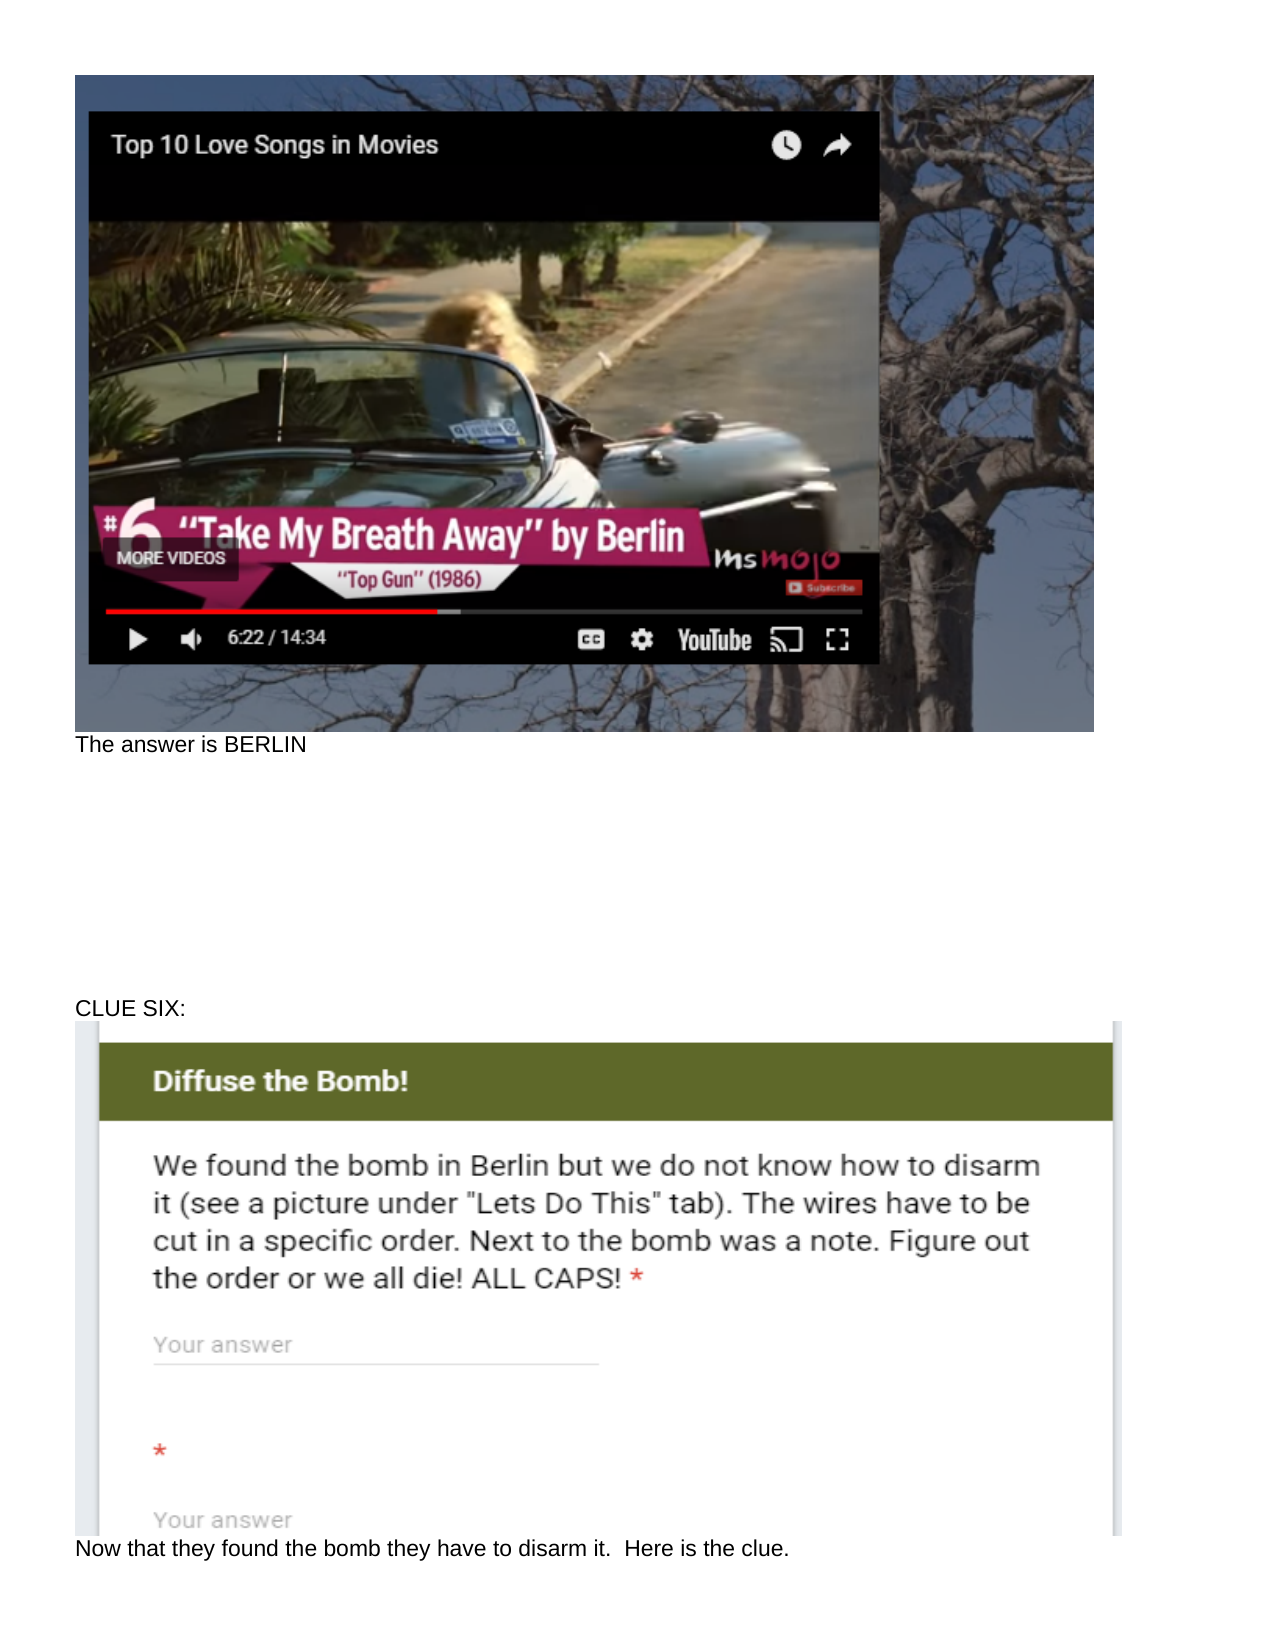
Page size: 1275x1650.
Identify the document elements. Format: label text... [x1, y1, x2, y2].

text The answer is BERLIN [75, 731, 1200, 758]
picture [75, 75, 1094, 732]
picture [75, 1021, 1122, 1536]
text CLUE SIX: [75, 995, 1200, 1021]
text Now that they found the bomb they have to disarm it. Here is the clue. [75, 1535, 1200, 1562]
